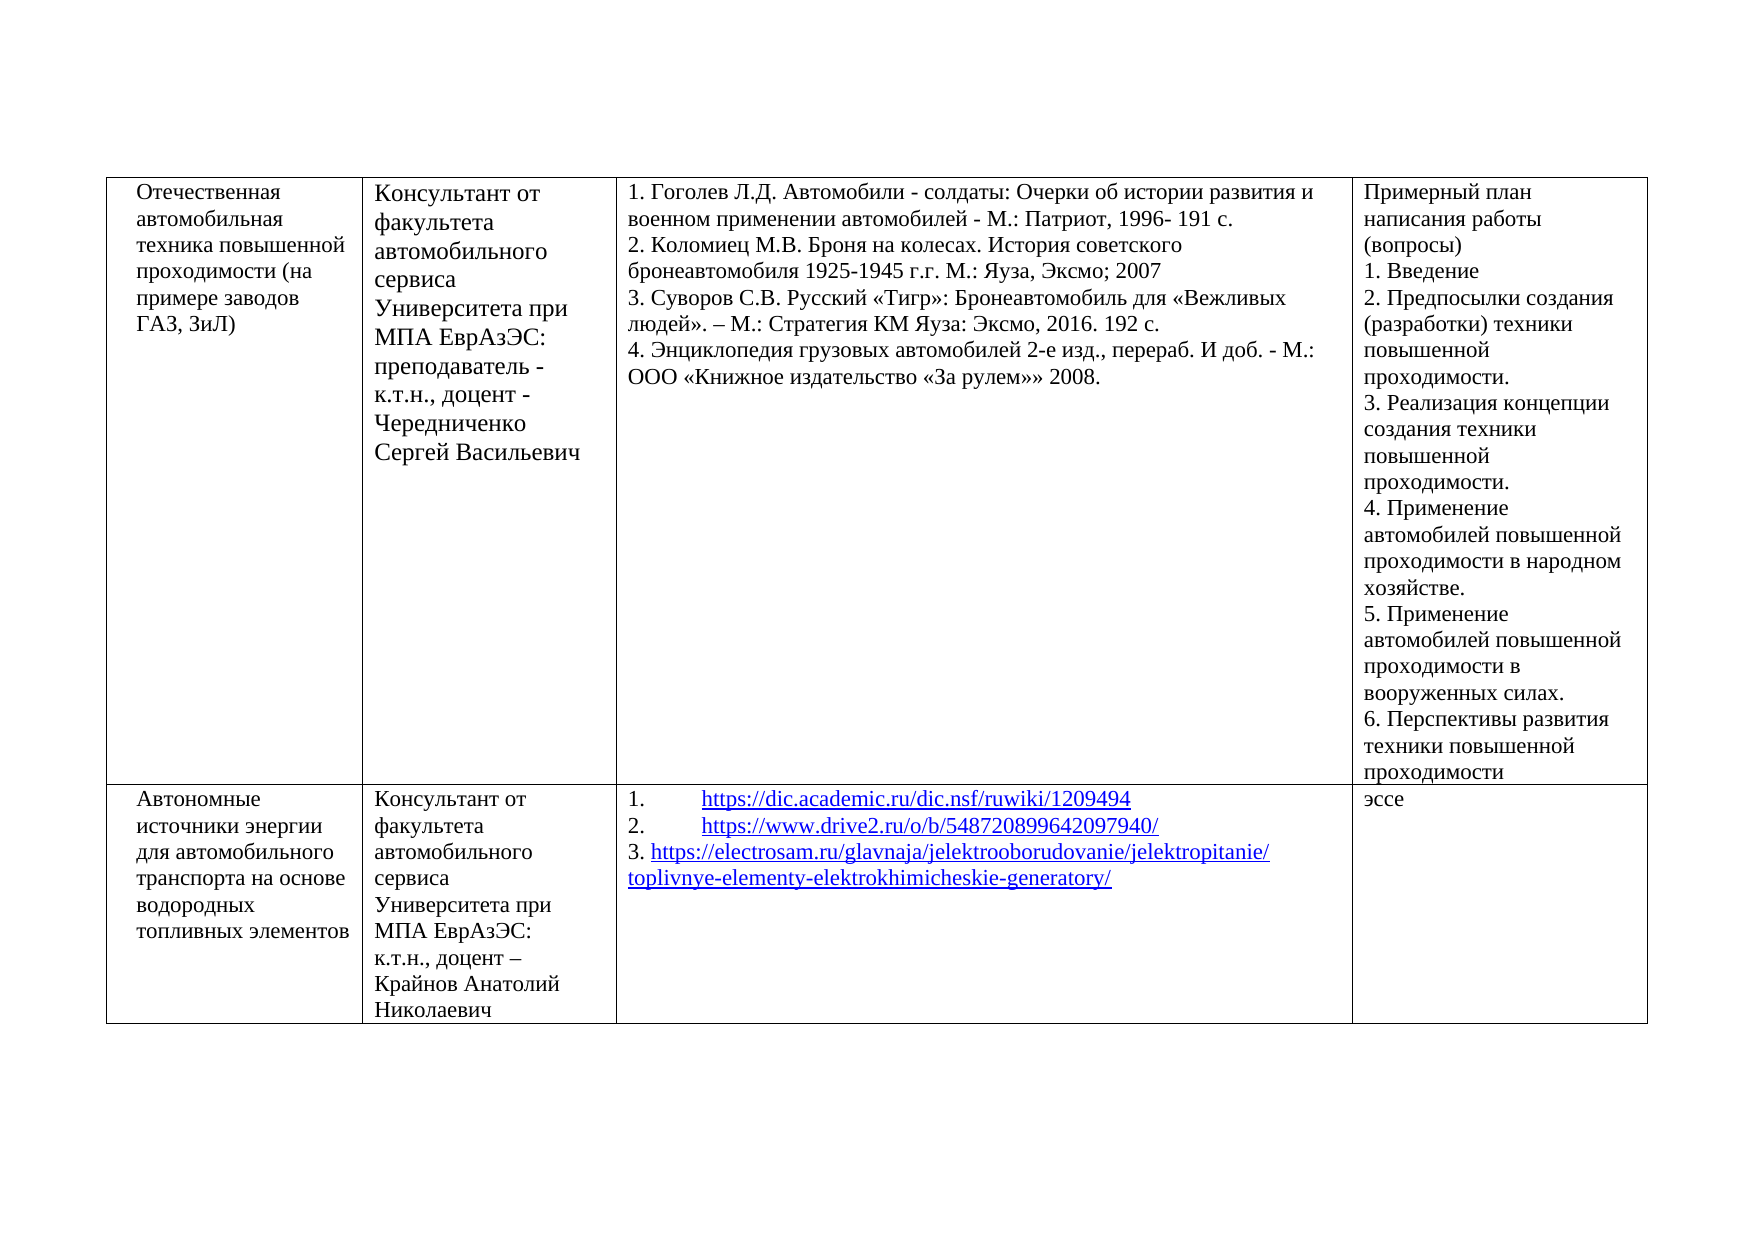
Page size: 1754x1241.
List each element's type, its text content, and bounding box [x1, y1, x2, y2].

table_cell Автономные источники энергии для автомобильного транспорта на основе водородных топливных элементов [107, 785, 362, 1023]
table_cell Отечественная автомобильная техника повышенной проходимости (на примере заводов ГАЗ, ЗиЛ) [107, 178, 362, 784]
table_cell 1. Гоголев Л.Д. Автомобили - солдаты: Очерки об истории развития и военном применении автомобилей - М.: Патриот, 1996- 191 с. 2. Коломиец М.В. Броня на колесах. История советского бронеавтомобиля 1925-1945 г.г. М.: Яуза, Эксмо; 2007 3. Суворов С.В. Русский «Тигр»: Бронеавтомобиль для «Вежливых людей». – М.: Стратегия КМ Яуза: Эксмо, 2016. 192 с. 4. Энциклопедия грузовых автомобилей 2-е изд., перераб. И доб. - М.: ООО «Книжное издательство «За рулем»» 2008. [617, 178, 1352, 784]
table_cell Консультант от факультета автомобильного сервиса Университета при МПА ЕврАзЭС: к.т.н., доцент – Крайнов Анатолий Николаевич [363, 785, 616, 1023]
table_cell 1. https://dic.academic.ru/dic.nsf/ruwiki/1209494 2. https://www.drive2.ru/o/b/548720899642097940/ 3. https://electrosam.ru/glavnaja/jelektrooborudovanie/jelektropitanie/toplivnye-elementy-elektrokhimicheskie-generatory/ [617, 785, 1352, 1023]
table_cell Примерный план написания работы (вопросы) 1. Введение 2. Предпосылки создания (разработки) техники повышенной проходимости. 3. Реализация концепции создания техники повышенной проходимости. 4. Применение автомобилей повышенной проходимости в народном хозяйстве. 5. Применение автомобилей повышенной проходимости в вооруженных силах. 6. Перспективы развития техники повышенной проходимости [1353, 178, 1647, 784]
table_cell Консультант от факультета автомобильного сервиса Университета при МПА ЕврАзЭС: преподаватель - к.т.н., доцент - Чередниченко Сергей Васильевич [363, 178, 616, 784]
table_cell эссе [1353, 785, 1647, 1023]
